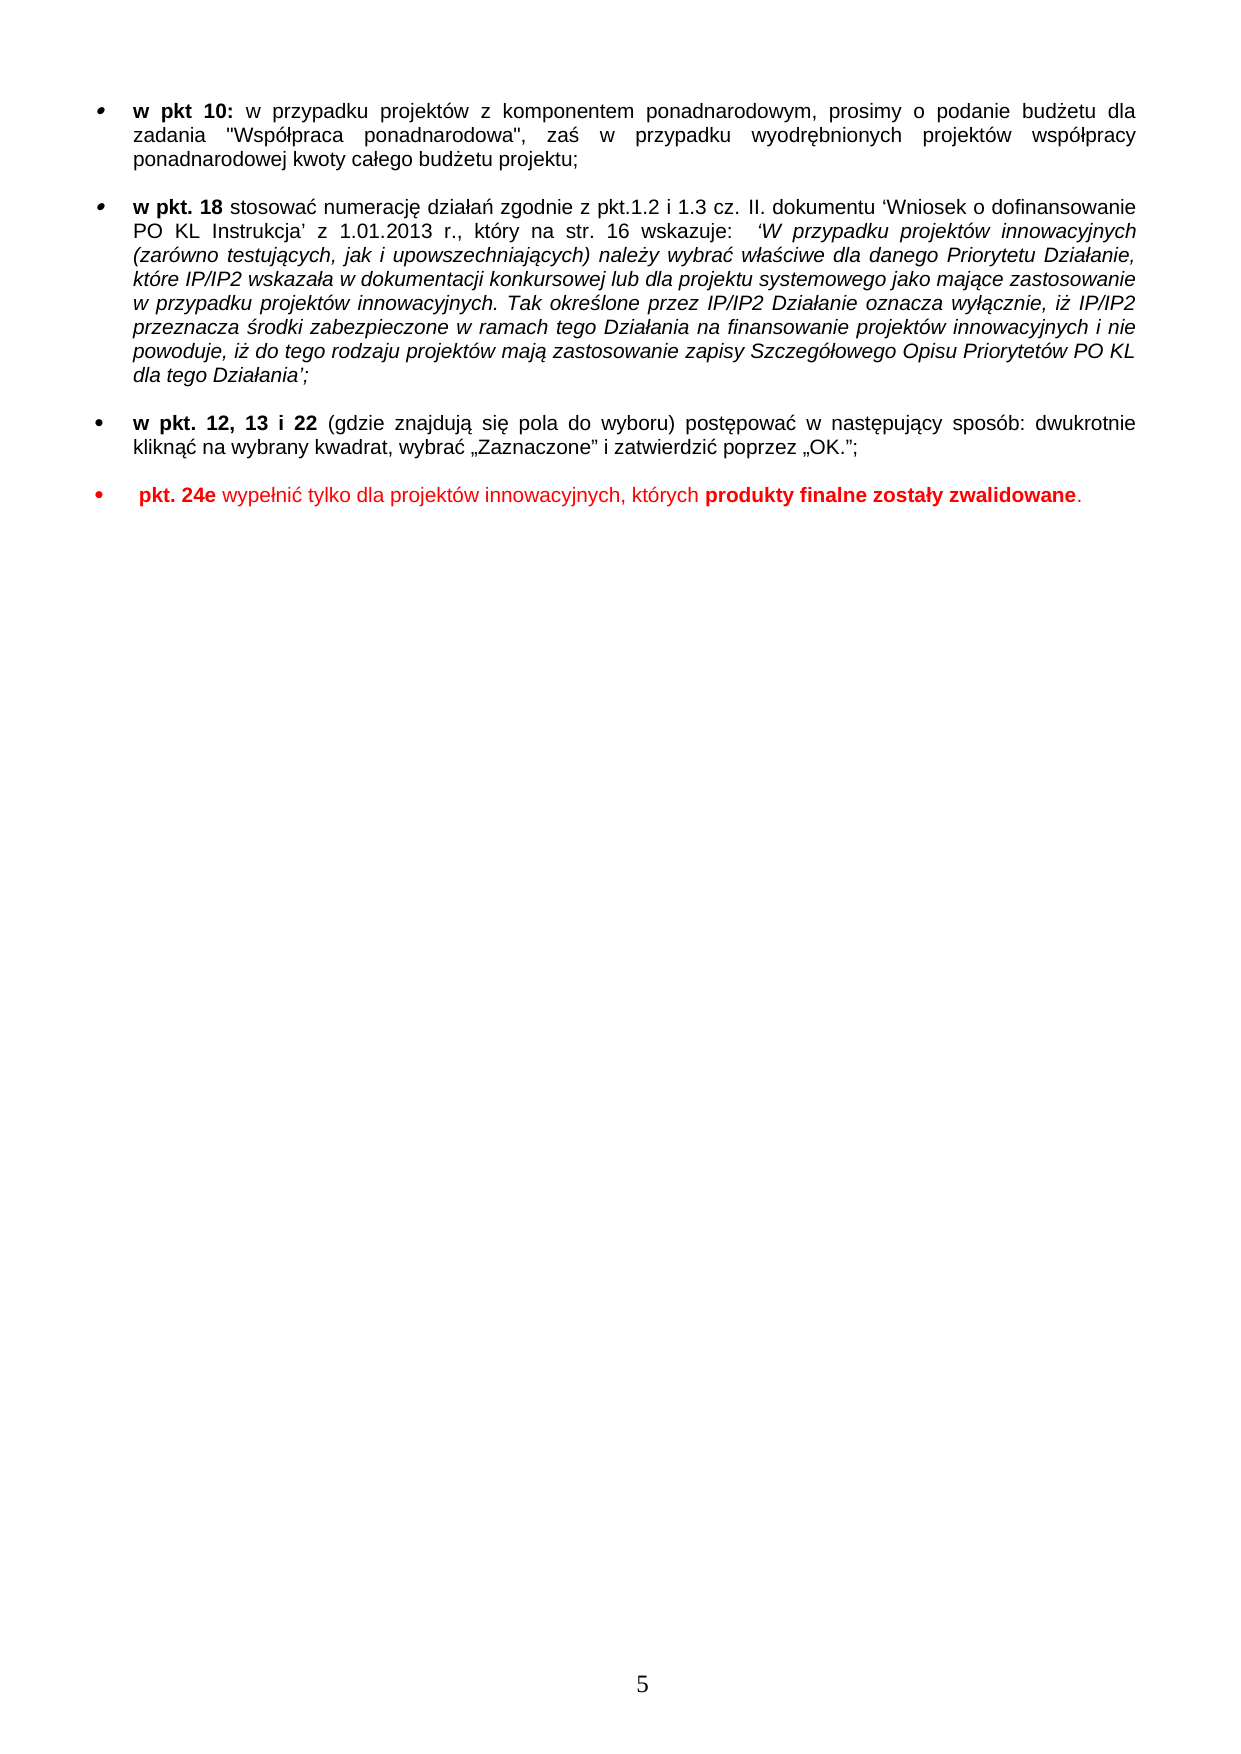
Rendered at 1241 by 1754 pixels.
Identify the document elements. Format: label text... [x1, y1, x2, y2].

list pkt. 24e wypełnić tylko dla projektów innowacyjnych, których produkty finalne zostały zwalidowane. [95, 482, 1137, 506]
list w pkt. 18 stosować numerację działań zgodnie z pkt.1.2 i 1.3 cz. II. dokumentu ‘Wniosek o dofinansowanie PO KL Instrukcja’ z 1.01.2013 r., który na str. 16 wskazuje: ‘W przypadku projektów innowacyjnych (zarówno testujących, jak i upowszechniających) należy wybrać właściwe dla danego Priorytetu Działanie, które IP/IP2 wskazała w dokumentacji konkursowej lub dla projektu systemowego jako mające zastosowanie w przypadku projektów innowacyjnych. Tak określone przez IP/IP2 Działanie oznacza wyłącznie, iż IP/IP2 przeznacza środki zabezpieczone w ramach tego Działania na finansowanie projektów innowacyjnych i nie powoduje, iż do tego rodzaju projektów mają zastosowanie zapisy Szczegółowego Opisu Priorytetów PO KL dla tego Działania’; [95, 195, 1137, 386]
list w pkt 10: w przypadku projektów z komponentem ponadnarodowym, prosimy o podanie budżetu dla zadania "Współpraca ponadnarodowa", zaś w przypadku wyodrębnionych projektów współpracy ponadnarodowej kwoty całego budżetu projektu; [95, 99, 1137, 171]
list w pkt. 12, 13 i 22 (gdzie znajdują się pola do wyboru) postępować w następujący sposób: dwukrotnie kliknąć na wybrany kwadrat, wybrać „Zaznaczone” i zatwierdzić poprzez „OK.”; [95, 410, 1137, 458]
